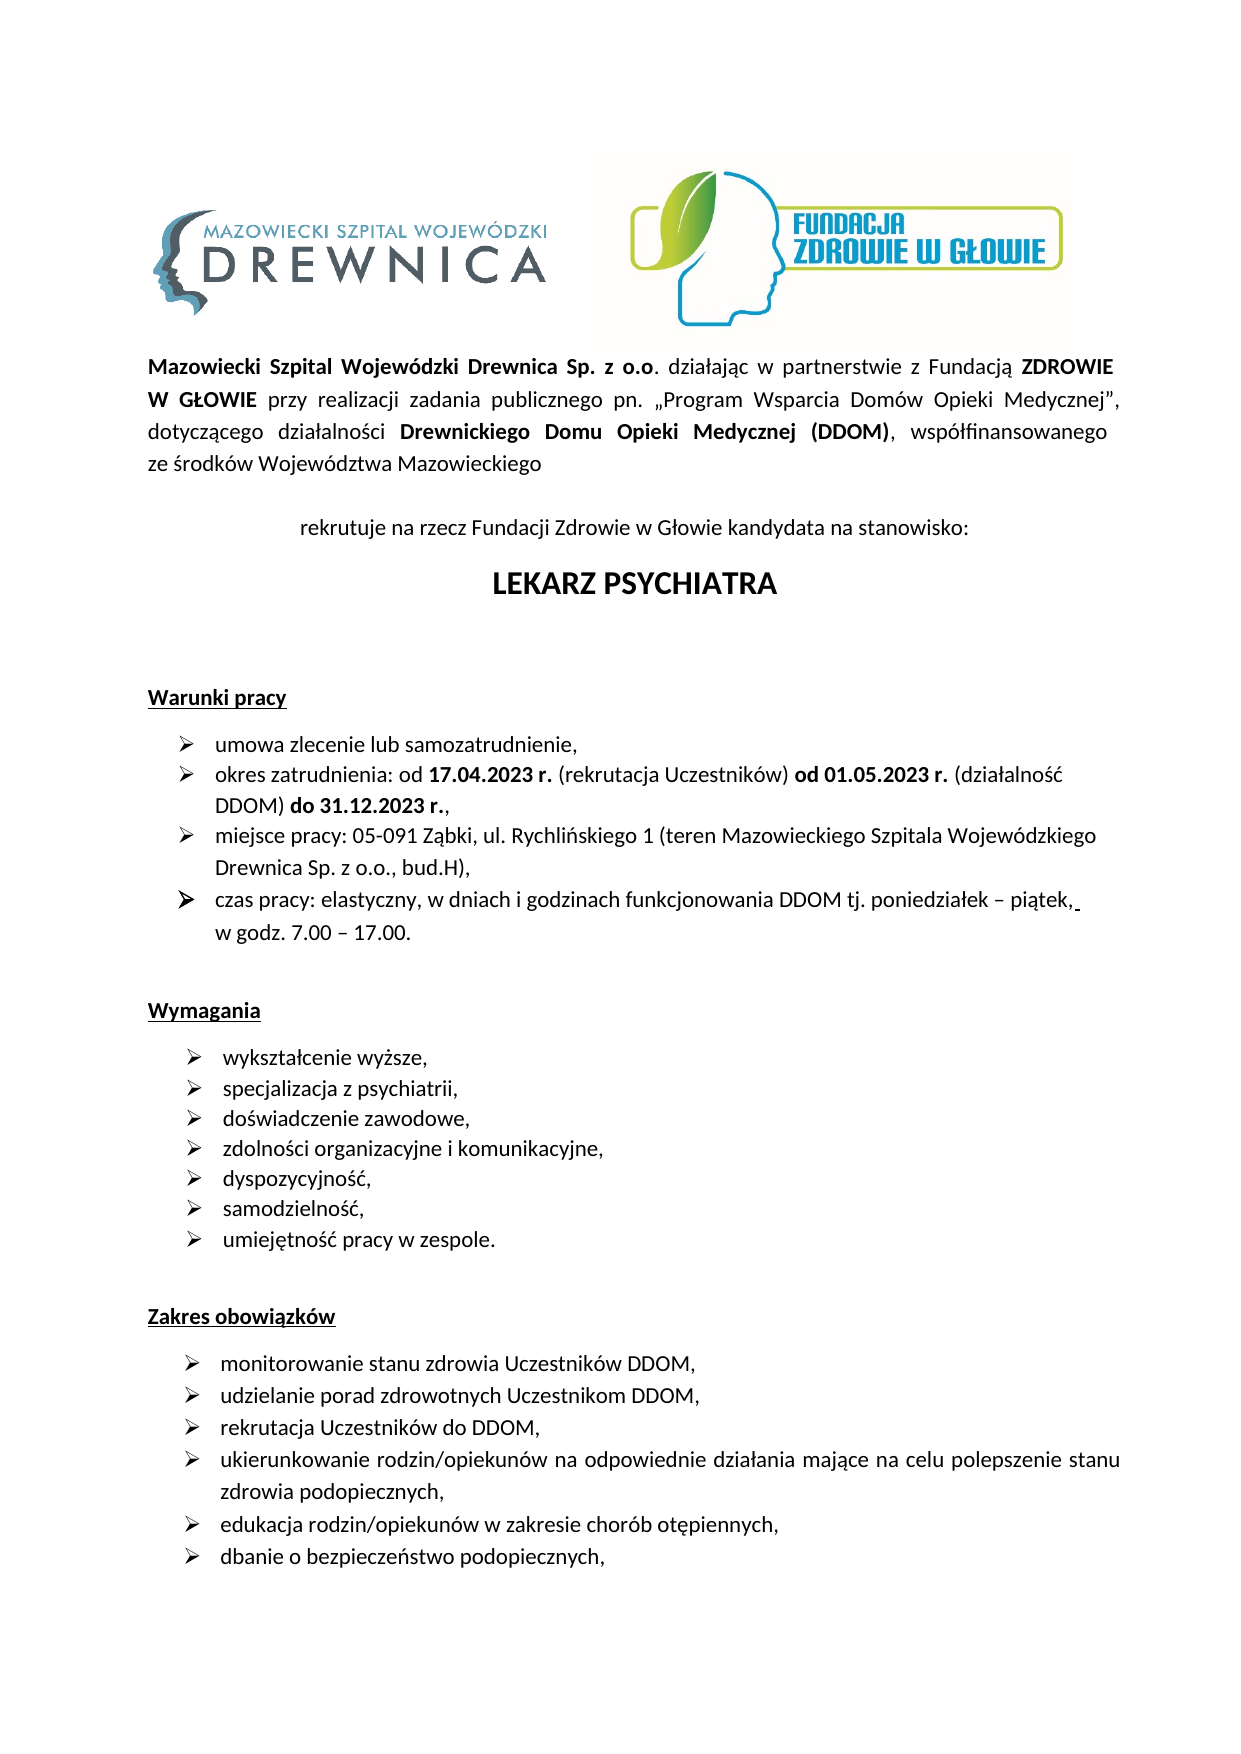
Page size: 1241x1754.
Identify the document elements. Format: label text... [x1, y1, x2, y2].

list miejsce pracy: 05-091 Ząbki, ul. Rychlińskiego 1 (teren Mazowieckiego Szpitala Wojewódzkiego Drewnica Sp. z o.o., bud.H), [177, 821, 1122, 881]
list czas pracy: elastyczny, w dniach i godzinach funkcjonowania DDOM tj. poniedziałek – piątek, w godz. 7.00 – 17.00. [177, 885, 1122, 946]
list edukacja rodzin/opiekunów w zakresie chorób otępiennych, [183, 1510, 1122, 1538]
list umowa zlecenie lub samozatrudnienie, [177, 730, 1122, 758]
list okres zatrudnienia: od 17.04.2023 r. (rekrutacja Uczestników) od 01.05.2023 r. (działalność DDOM) do 31.12.2023 r., [177, 761, 1122, 819]
list udzielanie porad zdrowotnych Uczestnikom DDOM, [183, 1381, 1122, 1409]
list ukierunkowanie rodzin/opiekunów na odpowiednie działania mające na celu polepszenie stanu zdrowia podopiecznych, [183, 1445, 1122, 1506]
text Wymagania [148, 997, 1122, 1025]
text Warunki pracy [148, 683, 1122, 712]
text LEKARZ PSYCHIATRA [148, 562, 1122, 603]
list doświadczenie zawodowe, [185, 1104, 1122, 1132]
list samodzielność, [185, 1194, 1122, 1223]
text Zakres obowiązków [148, 1302, 1122, 1330]
text Mazowiecki Szpital Wojewódzki Drewnica Sp. z o.o. działając w partnerstwie z Fundacją ZDROWIE W GŁOWIE przy realizacji zadania publicznego pn. „Program Wsparcia Domów Opieki Medycznej”, dotyczącego działalności Drewnickiego Domu Opieki Medycznej (DDOM), współfinansowanego ze środków Województwa Mazowieckiego [148, 352, 1122, 477]
list dyspozycyjność, [185, 1164, 1122, 1192]
list wykształcenie wyższe, [185, 1043, 1122, 1072]
list rekrutacja Uczestników do DDOM, [183, 1413, 1122, 1441]
picture [590, 147, 1075, 353]
list dbanie o bezpieczeństwo podopiecznych, [183, 1542, 1122, 1570]
text rekrutuje na rzecz Fundacji Zdrowie w Głowie kandydata na stanowisko: [148, 513, 1122, 541]
list umiejętność pracy w zespole. [185, 1225, 1122, 1253]
list specjalizacja z psychiatrii, [185, 1074, 1122, 1102]
picture [147, 167, 565, 353]
list monitorowanie stanu zdrowia Uczestników DDOM, [183, 1349, 1122, 1377]
list zdolności organizacyjne i komunikacyjne, [185, 1134, 1122, 1162]
